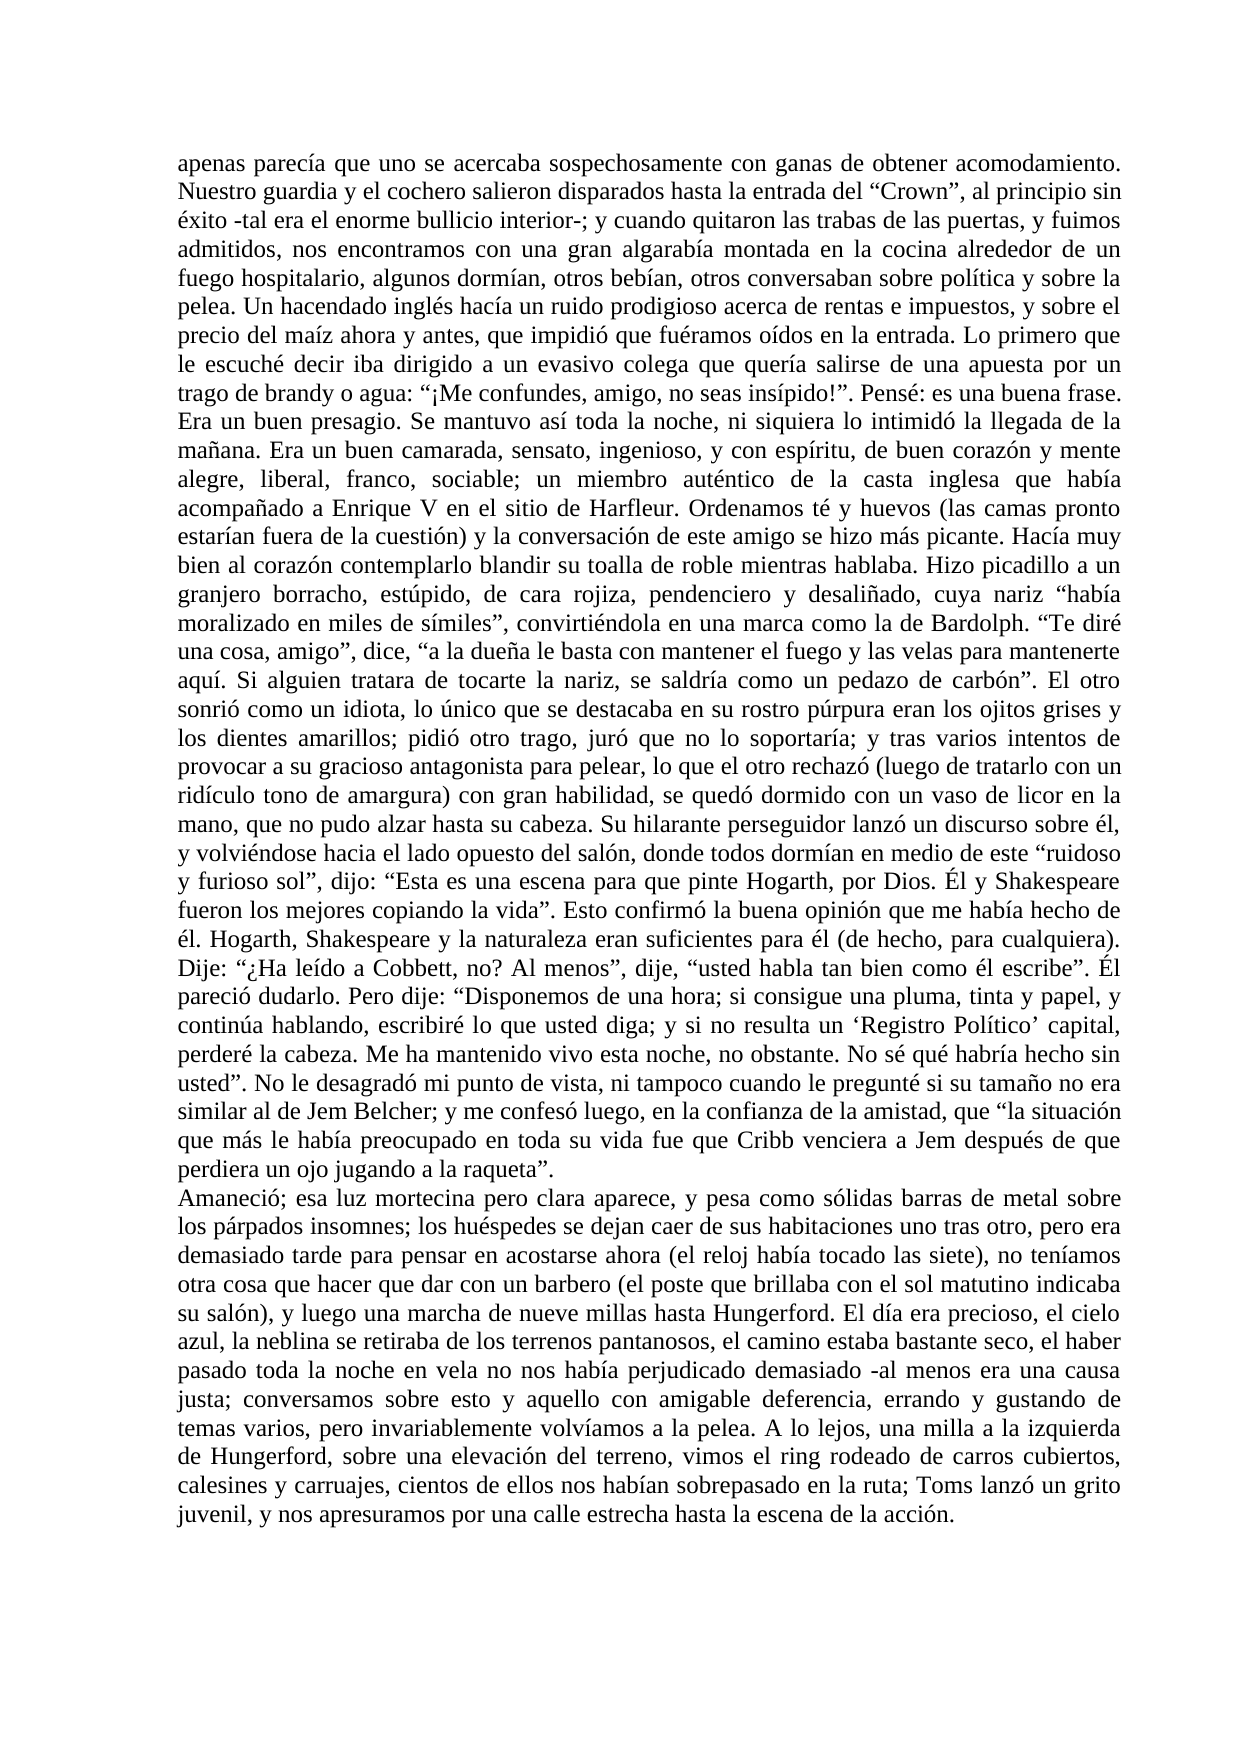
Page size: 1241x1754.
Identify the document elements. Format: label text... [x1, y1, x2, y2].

text Amaneció; esa luz mortecina pero clara aparece, y pesa como sólidas barras de metal sobre los párpados insomnes; los huéspedes se dejan caer de sus habitaciones uno tras otro, pero era demasiado tarde para pensar en acostarse ahora (el reloj había tocado las siete), no teníamos otra cosa que hacer que dar con un barbero (el poste que brillaba con el sol matutino indicaba su salón), y luego una marcha de nueve millas hasta Hungerford. El día era precioso, el cielo azul, la neblina se retiraba de los terrenos pantanosos, el camino estaba bastante seco, el haber pasado toda la noche en vela no nos había perjudicado demasiado -al menos era una causa justa; conversamos sobre esto y aquello con amigable deferencia, errando y gustando de temas varios, pero invariablemente volvíamos a la pelea. A lo lejos, una milla a la izquierda de Hungerford, sobre una elevación del terreno, vimos el ring rodeado de carros cubiertos, calesines y carruajes, cientos de ellos nos habían sobrepasado en la ruta; Toms lanzó un grito juvenil, y nos apresuramos por una calle estrecha hasta la escena de la acción. [177, 1183, 1122, 1528]
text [177, 148, 1122, 1183]
